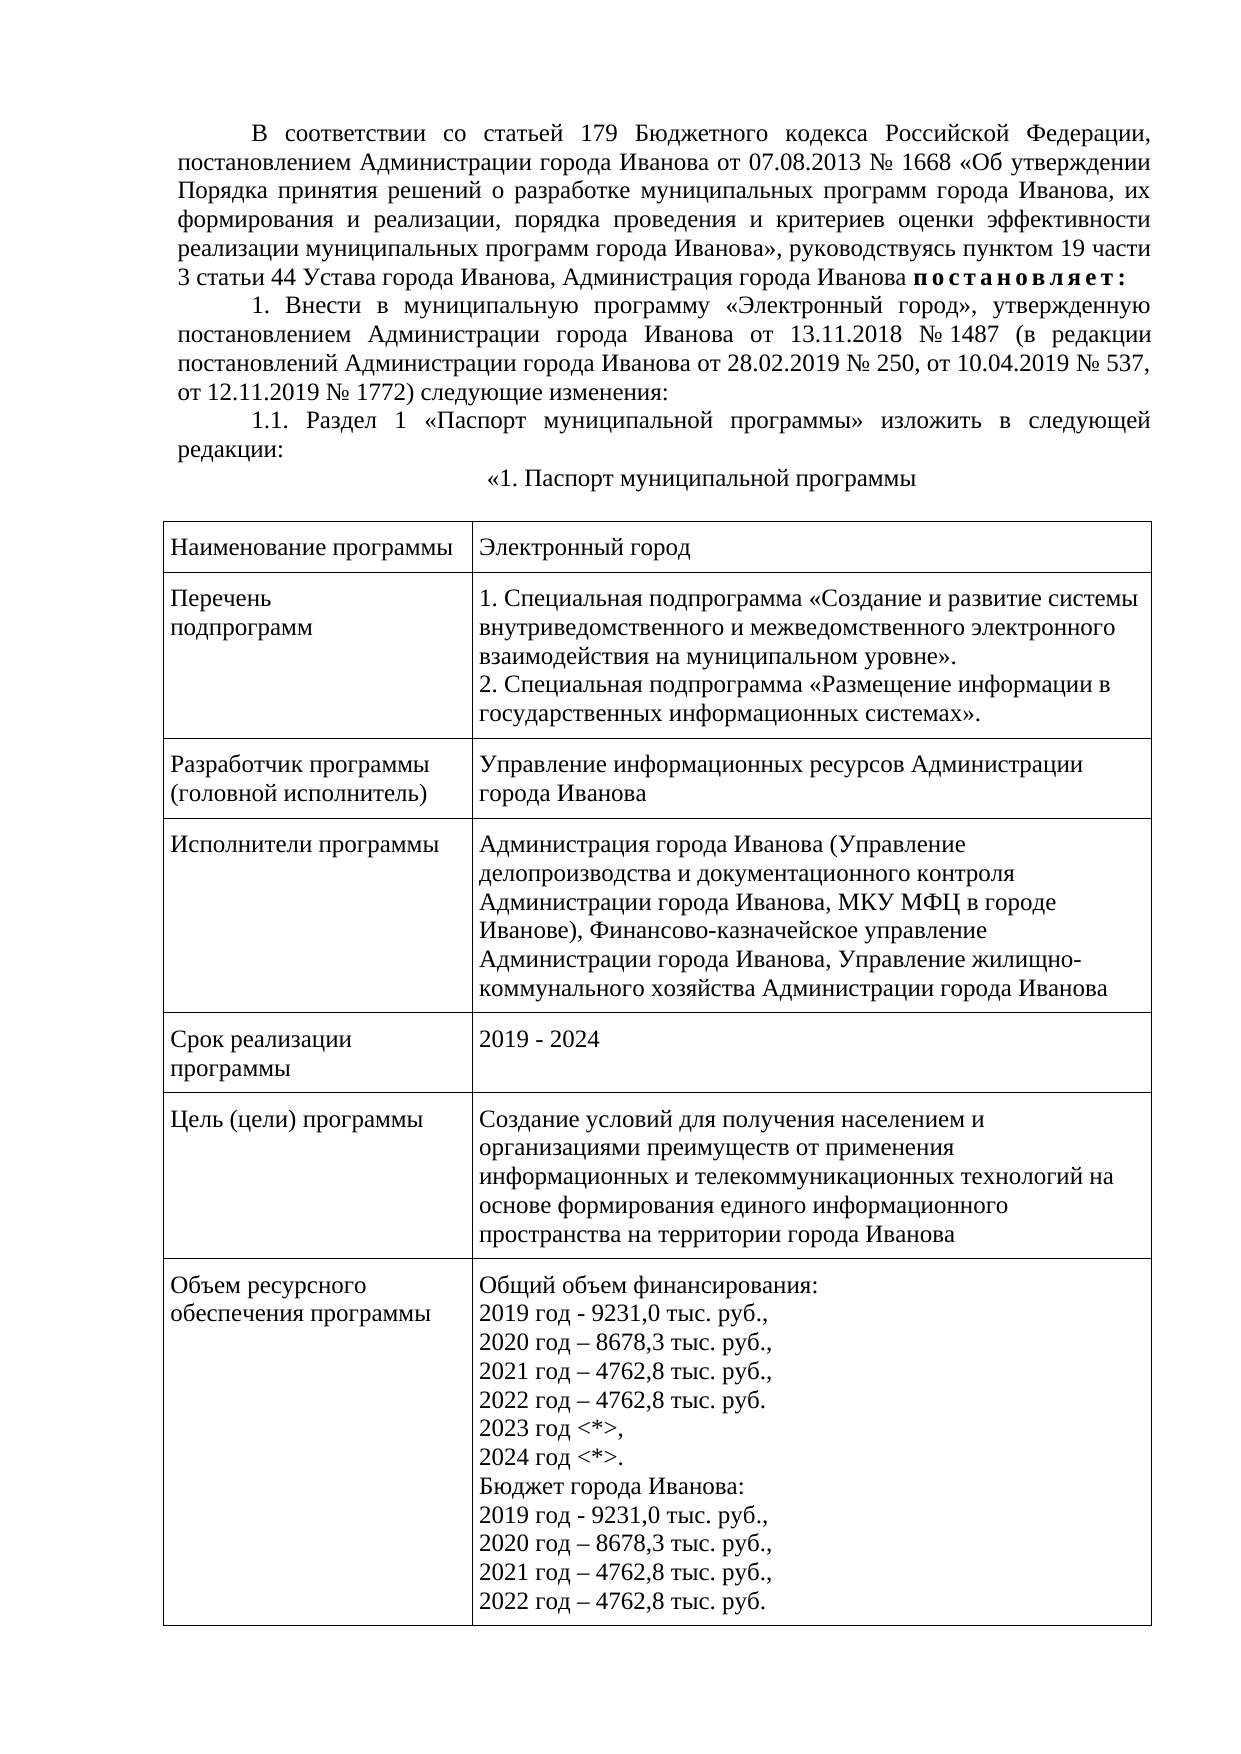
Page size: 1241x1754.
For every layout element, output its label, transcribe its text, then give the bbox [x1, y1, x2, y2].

table_cell Создание условий для получения населением и организациями преимуществ от применения информационных и телекоммуникационных технологий на основе формирования единого информационного пространства на территории города Иванова [473, 1093, 1151, 1258]
table_cell Администрация города Иванова (Управление делопроизводства и документационного контроля Администрации города Иванова, МКУ МФЦ в городе Иванове), Финансово-казначейское управление Администрации города Иванова, Управление жилищно-коммунального хозяйства Администрации города Иванова [473, 819, 1151, 1012]
table_cell Управление информационных ресурсов Администрации города Иванова [473, 739, 1151, 817]
title 1. Внести в муниципальную программу «Электронный город», утвержденную постановлением Администрации города Иванова от 13.11.2018 № 1487 (в редакции постановлений Администрации города Иванова от 28.02.2019 № 250, от 10.04.2019 № 537, от 12.11.2019 № 1772) следующие изменения: [177, 291, 1152, 406]
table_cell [164, 1259, 472, 1625]
table_cell Цель (цели) программы [164, 1093, 472, 1258]
table_header Электронный город [473, 522, 1151, 572]
text В соответствии со статьей 179 Бюджетного кодекса Российской Федерации, постановлением Администрации города Иванова от 07.08.2013 № 1668 «Об утверждении Порядка принятия решений о разработке муниципальных программ города Иванова, их формирования и реализации, порядка проведения и критериев оценки эффективности реализации муниципальных программ города Иванова», руководствуясь пунктом 19 части 3 статьи 44 Устава города Иванова, Администрация города Иванова постановляет: [177, 118, 1152, 291]
title 1.1. Раздел 1 «Паспорт муниципальной программы» изложить в следующей редакции: [177, 406, 1152, 463]
title «1. Паспорт муниципальной программы [177, 463, 1152, 492]
table_cell Исполнители программы [164, 819, 472, 1012]
table_cell Перечень подпрограмм [164, 573, 472, 738]
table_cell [473, 1259, 1151, 1625]
table_cell 2019 - 2024 [473, 1013, 1151, 1092]
table_header Наименование программы [164, 522, 472, 572]
table_cell Срок реализации программы [164, 1013, 472, 1092]
table_cell 1. Специальная подпрограмма «Создание и развитие системы внутриведомственного и межведомственного электронного взаимодействия на муниципальном уровне». 2. Специальная подпрограмма «Размещение информации в государственных информационных системах». [473, 573, 1151, 738]
table_cell Разработчик программы (головной исполнитель) [164, 739, 472, 817]
